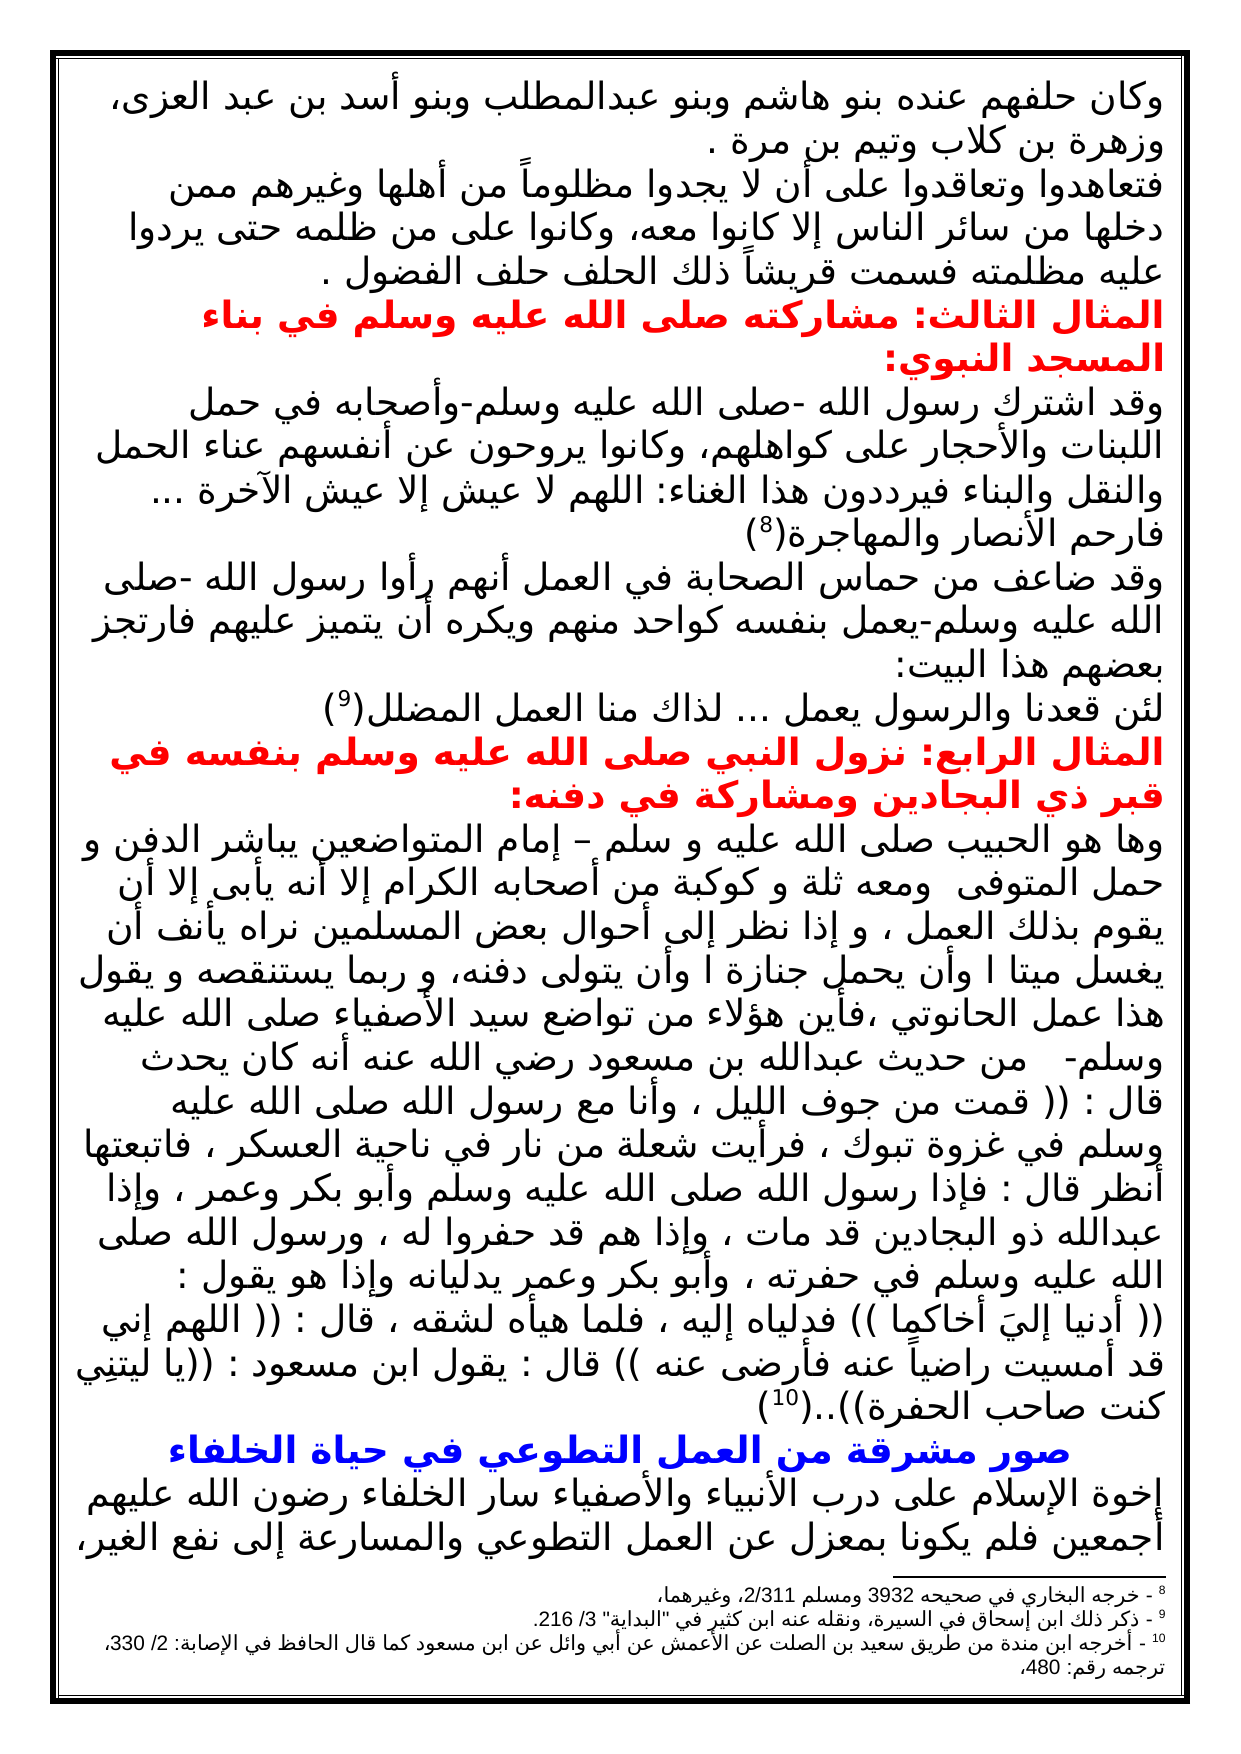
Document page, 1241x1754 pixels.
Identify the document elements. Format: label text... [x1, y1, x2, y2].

text وها هو الحبيب صلى الله عليه و سلم – إمام المتواضعين يباشر الدفن و حمل المتوفى ومعه ثلة و كوكبة من أصحابه الكرام إلا أنه يأبى إلا أن يقوم بذلك العمل ، و إذا نظر إلى أحوال بعض المسلمين نراه يأنف أن يغسل ميتا ا وأن يحمل جنازة ا وأن يتولى دفنه، و ربما يستنقصه و يقول هذا عمل الحانوتي ،فأين هؤلاء من تواضع سيد الأصفياء صلى الله عليه وسلم- من حديث عبدالله بن مسعود رضي الله عنه أنه كان يحدث قال : (( قمت من جوف الليل ، وأنا مع رسول الله صلى الله عليه وسلم في غزوة تبوك ، فرأيت شعلة من نار في ناحية العسكر ، فاتبعتها أنظر قال : فإذا رسول الله صلى الله عليه وسلم وأبو بكر وعمر ، وإذا عبدالله ذو البجادين قد مات ، وإذا هم قد حفروا له ، ورسول الله صلى الله عليه وسلم في حفرته ، وأبو بكر وعمر يدليانه وإذا هو يقول : (( أدنيا إليَ أخاكما )) فدلياه إليه ، فلما هيأه لشقه ، قال : (( اللهم إني قد أمسيت راضياً عنه فأرضى عنه )) قال : يقول ابن مسعود : ((يا ليتنِي كنت صاحب الحفرة))..() [75, 817, 1165, 1428]
text وقد ضاعف من حماس الصحابة في العمل أنهم رأوا رسول الله -صلى الله عليه وسلم-يعمل بنفسه كواحد منهم ويكره أن يتميز عليهم فارتجز بعضهم هذا البيت: [75, 556, 1165, 686]
text المثال الثالث: مشاركته صلى الله عليه وسلم في بناء المسجد النبوي: [75, 293, 1165, 381]
text وقد اشترك رسول الله -صلى الله عليه وسلم-وأصحابه في حمل اللبنات والأحجار على كواهلهم، وكانوا يروحون عن أنفسهم عناء الحمل والنقل والبناء فيرددون هذا الغناء: اللهم لا عيش إلا عيش الآخرة ... فارحم الأنصار والمهاجرة() [75, 381, 1165, 556]
text فتعاهدوا وتعاقدوا على أن لا يجدوا مظلوماً من أهلها وغيرهم ممن دخلها من سائر الناس إلا كانوا معه، وكانوا على من ظلمه حتى يردوا عليه مظلمته فسمت قريشاً ذلك الحلف حلف الفضول . [75, 162, 1165, 293]
text المثال الرابع: نزول النبي صلى الله عليه وسلم بنفسه في قبر ذي البجادين ومشاركة في دفنه: [75, 730, 1165, 817]
text وكان حلفهم عنده بنو هاشم وبنو عبدالمطلب وبنو أسد بن عبد العزى، وزهرة بن كلاب وتيم بن مرة . [75, 75, 1165, 162]
text صور مشرقة من العمل التطوعي في حياة الخلفاء [75, 1428, 1165, 1472]
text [75, 1472, 1165, 1559]
text لئن قعدنا والرسول يعمل ... لذاك منا العمل المضلل() [75, 686, 1165, 730]
